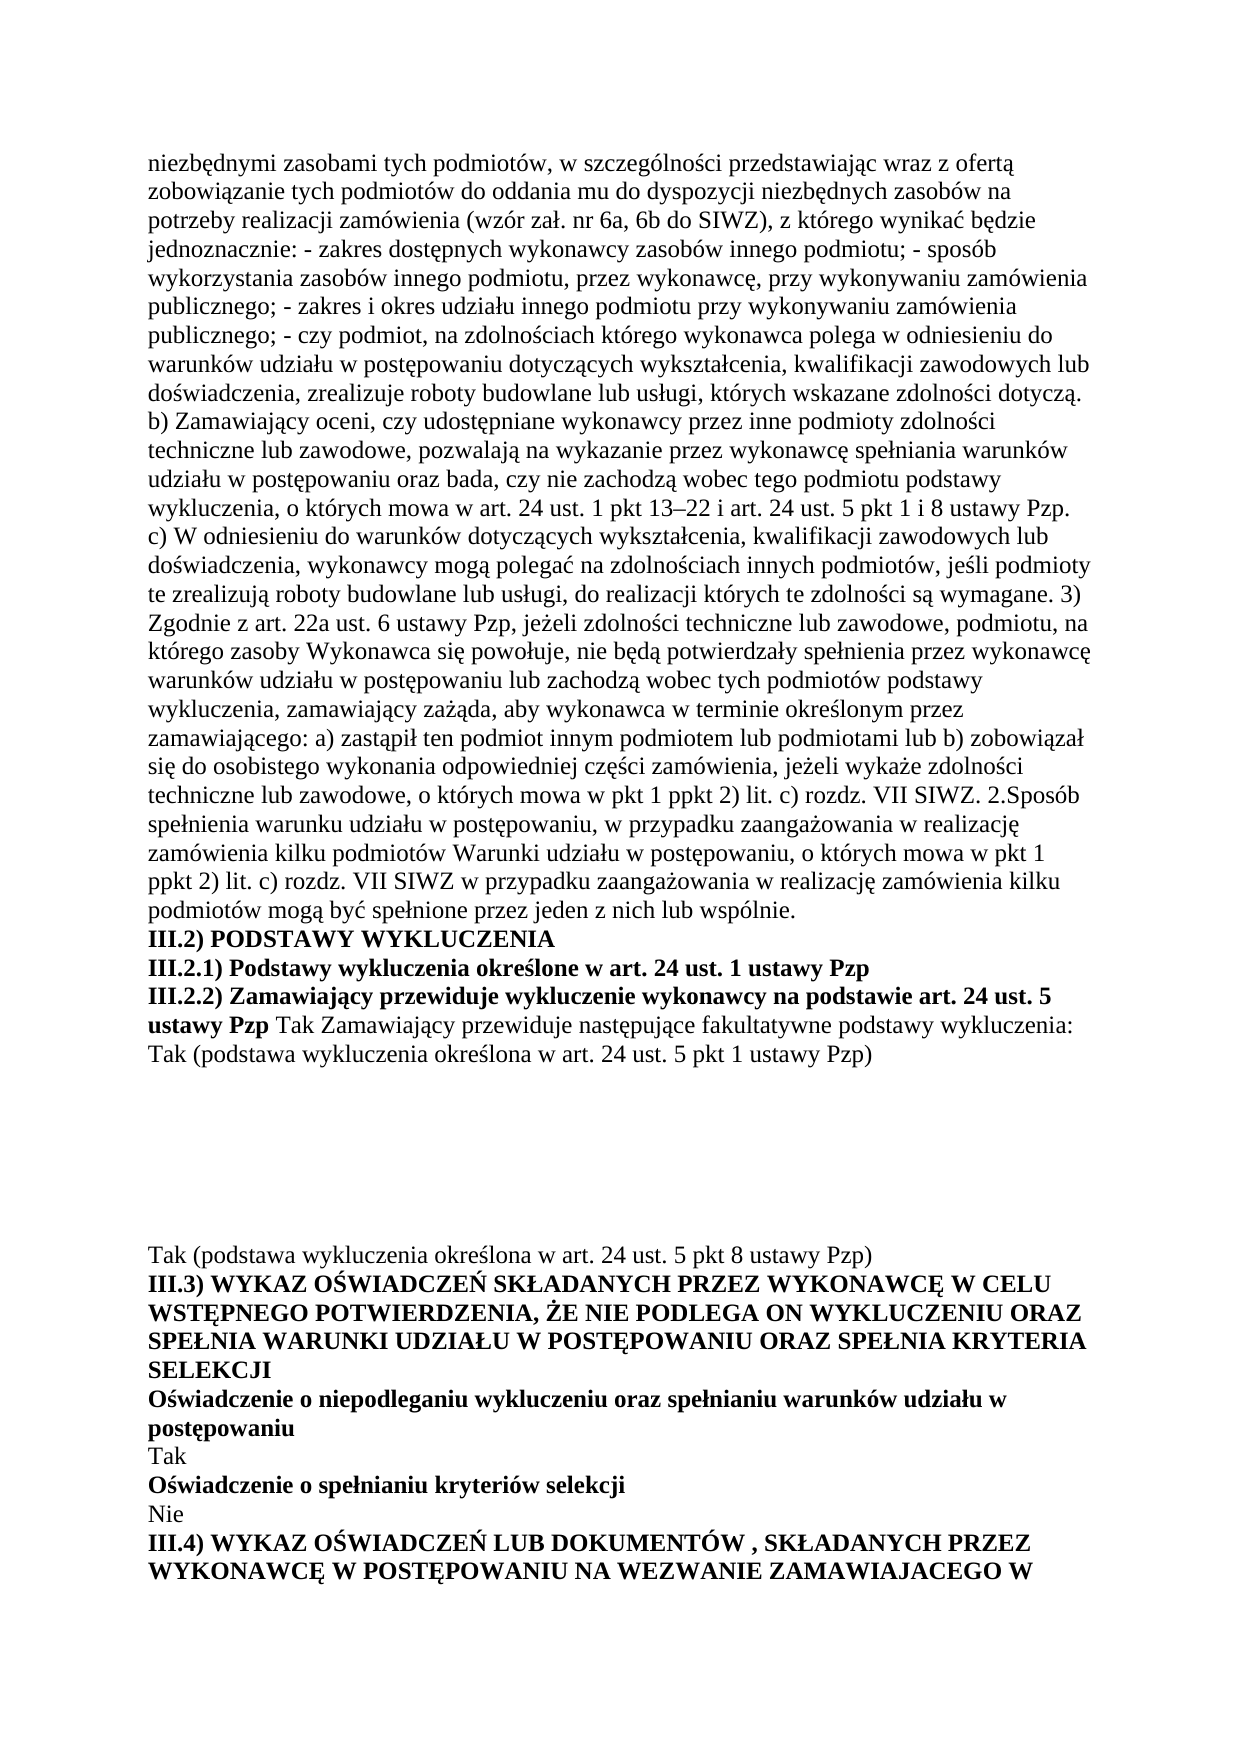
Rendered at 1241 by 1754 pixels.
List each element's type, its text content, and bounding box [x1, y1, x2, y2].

text III.2) PODSTAWY WYKLUCZENIA [148, 924, 1093, 953]
text Oświadczenie o niepodleganiu wykluczeniu oraz spełnianiu warunków udziału w postępowaniu Tak Oświadczenie o spełnianiu kryteriów selekcji Nie [148, 1384, 1093, 1528]
text III.2.1) Podstawy wykluczenia określone w art. 24 ust. 1 ustawy Pzp III.2.2) Zamawiający przewiduje wykluczenie wykonawcy na podstawie art. 24 ust. 5 ustawy Pzp Tak Zamawiający przewiduje następujące fakultatywne podstawy wykluczenia: Tak (podstawa wykluczenia określona w art. 24 ust. 5 pkt 1 ustawy Pzp) Tak (podstawa wykluczenia określona w art. 24 ust. 5 pkt 8 ustawy Pzp) [148, 953, 1093, 1269]
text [148, 148, 1093, 924]
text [148, 1528, 1093, 1585]
text III.3) WYKAZ OŚWIADCZEŃ SKŁADANYCH PRZEZ WYKONAWCĘ W CELU WSTĘPNEGO POTWIERDZENIA, ŻE NIE PODLEGA ON WYKLUCZENIU ORAZ SPEŁNIA WARUNKI UDZIAŁU W POSTĘPOWANIU ORAZ SPEŁNIA KRYTERIA SELEKCJI [148, 1269, 1093, 1384]
